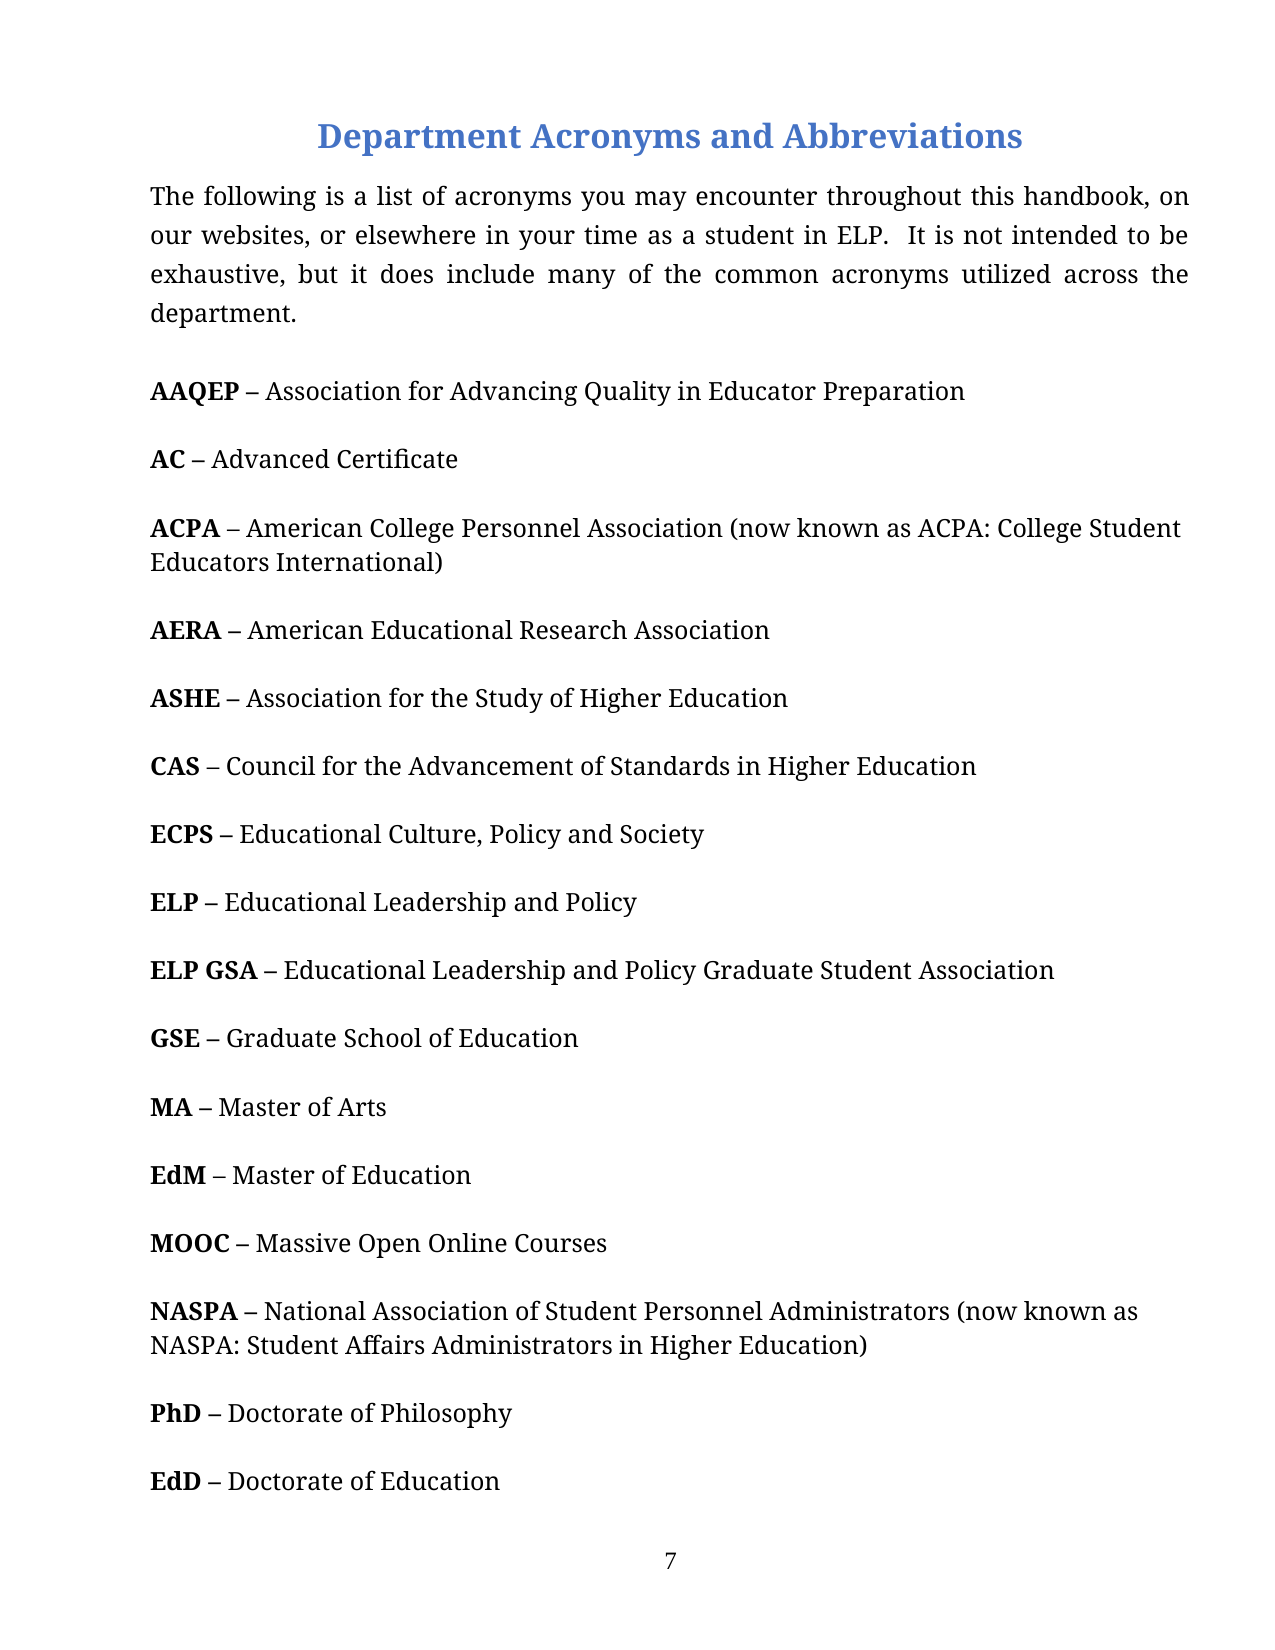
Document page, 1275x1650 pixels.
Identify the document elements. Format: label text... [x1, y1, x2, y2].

text MA – Master of Arts [150, 1089, 1191, 1123]
text EdD – Doctorate of Education [150, 1464, 1191, 1498]
text AERA – American Educational Research Association [150, 612, 1191, 646]
text MOOC – Massive Open Online Courses [150, 1226, 1191, 1259]
text NASPA – National Association of Student Personnel Administrators (now known as NASPA: Student Affairs Administrators in Higher Education) [150, 1294, 1191, 1362]
text CAS – Council for the Advancement of Standards in Higher Education [150, 749, 1191, 783]
text ASHE – Association for the Study of Higher Education [150, 681, 1191, 714]
text AAQEP – Association for Advancing Quality in Educator Preparation [150, 374, 1191, 408]
text ELP GSA – Educational Leadership and Policy Graduate Student Association [150, 953, 1191, 987]
text AC – Advanced Certificate [150, 442, 1191, 476]
text ECPS – Educational Culture, Policy and Society [150, 817, 1191, 851]
text GSE – Graduate School of Education [150, 1021, 1191, 1055]
text The following is a list of acronyms you may encounter throughout this handbook, on our websites, or elsewhere in your time as a student in ELP. It is not intended to be exhaustive, but it does include many of the common acronyms utilized across the department. [150, 178, 1191, 330]
text Department Acronyms and Abbreviations [150, 112, 1191, 158]
text ELP – Educational Leadership and Policy [150, 885, 1191, 919]
text PhD – Doctorate of Philosophy [150, 1396, 1191, 1430]
text EdM – Master of Education [150, 1157, 1191, 1191]
text ACPA – American College Personnel Association (now known as ACPA: College Student Educators International) [150, 510, 1191, 578]
